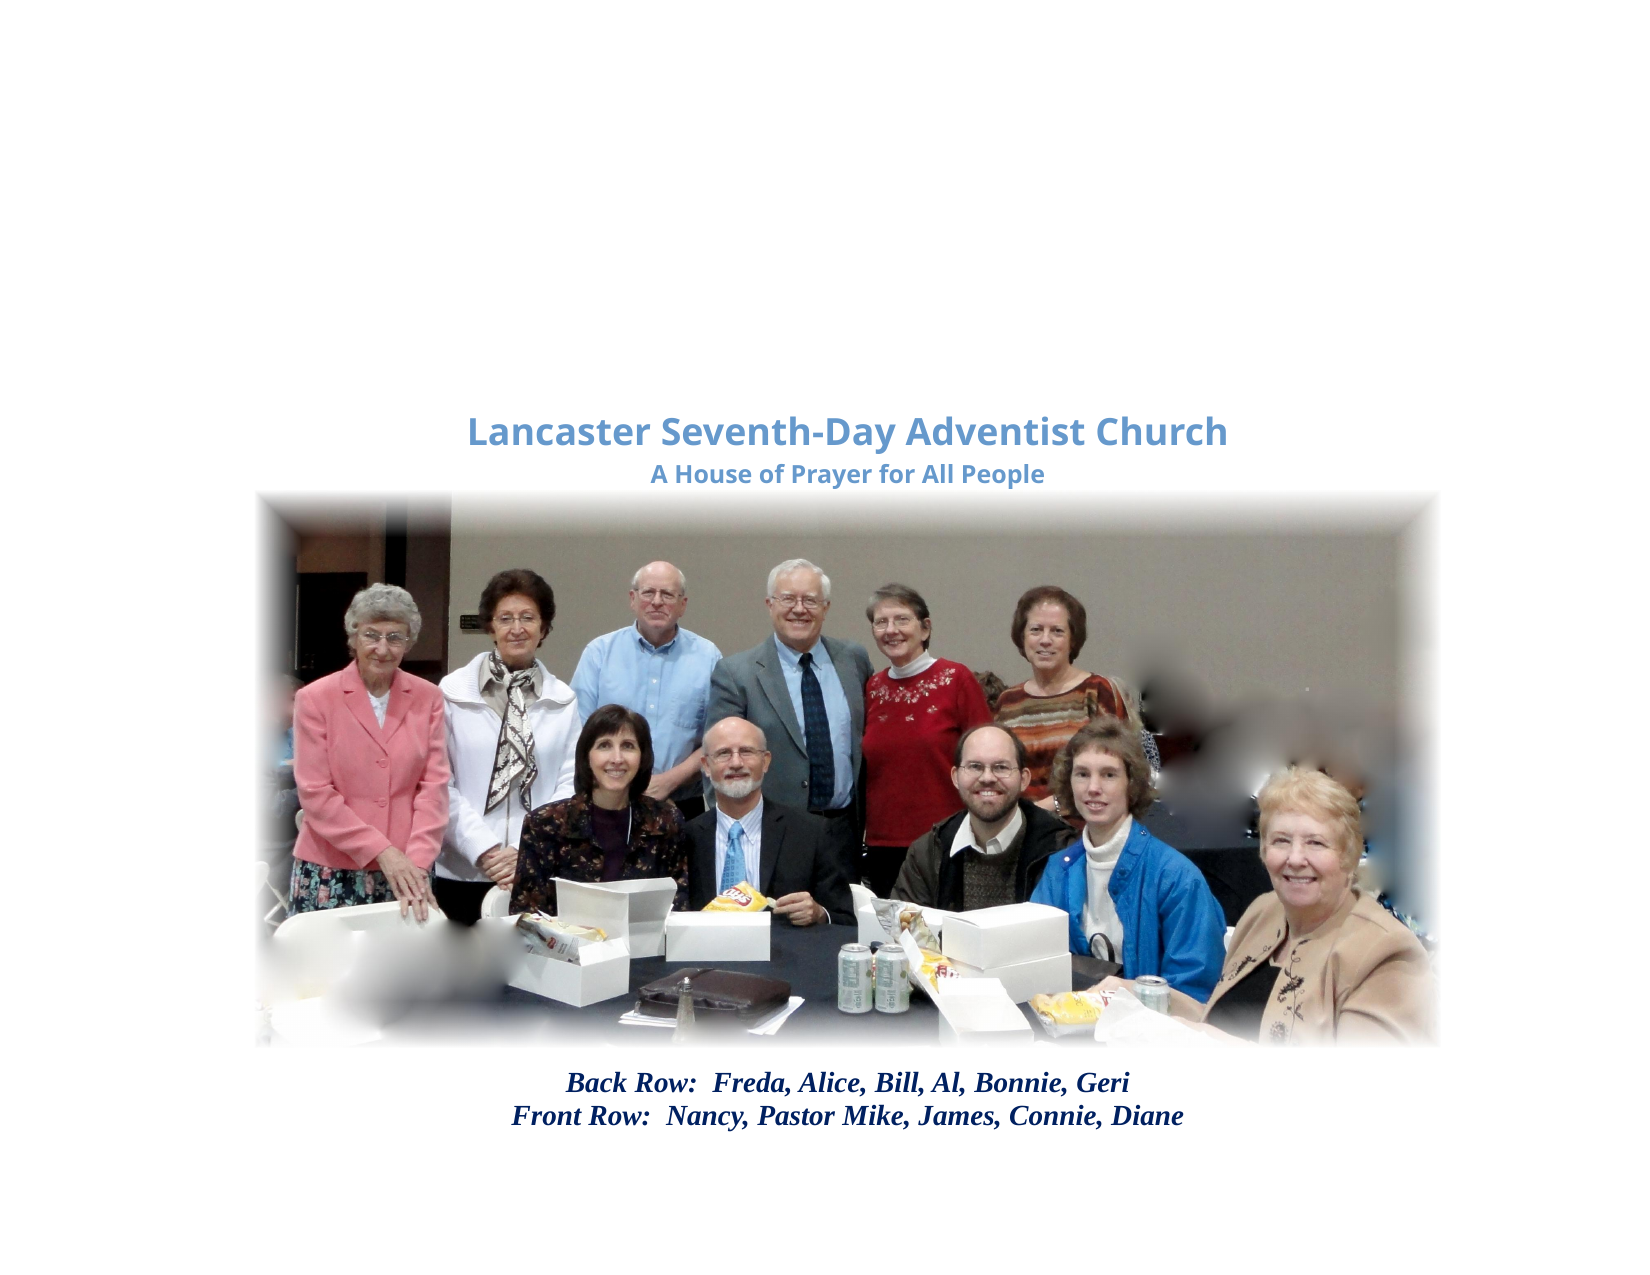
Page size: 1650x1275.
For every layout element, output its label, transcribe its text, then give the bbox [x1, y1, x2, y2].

text Back Row: Freda, Alice, Bill, Al, Bonnie, Geri [121, 1065, 1574, 1098]
text A House of Prayer for All People [121, 456, 1574, 490]
picture [254, 490, 1441, 1048]
text Lancaster Seventh-Day Adventist Church [121, 405, 1574, 456]
text Front Row: Nancy, Pastor Mike, James, Connie, Diane [121, 1098, 1574, 1132]
